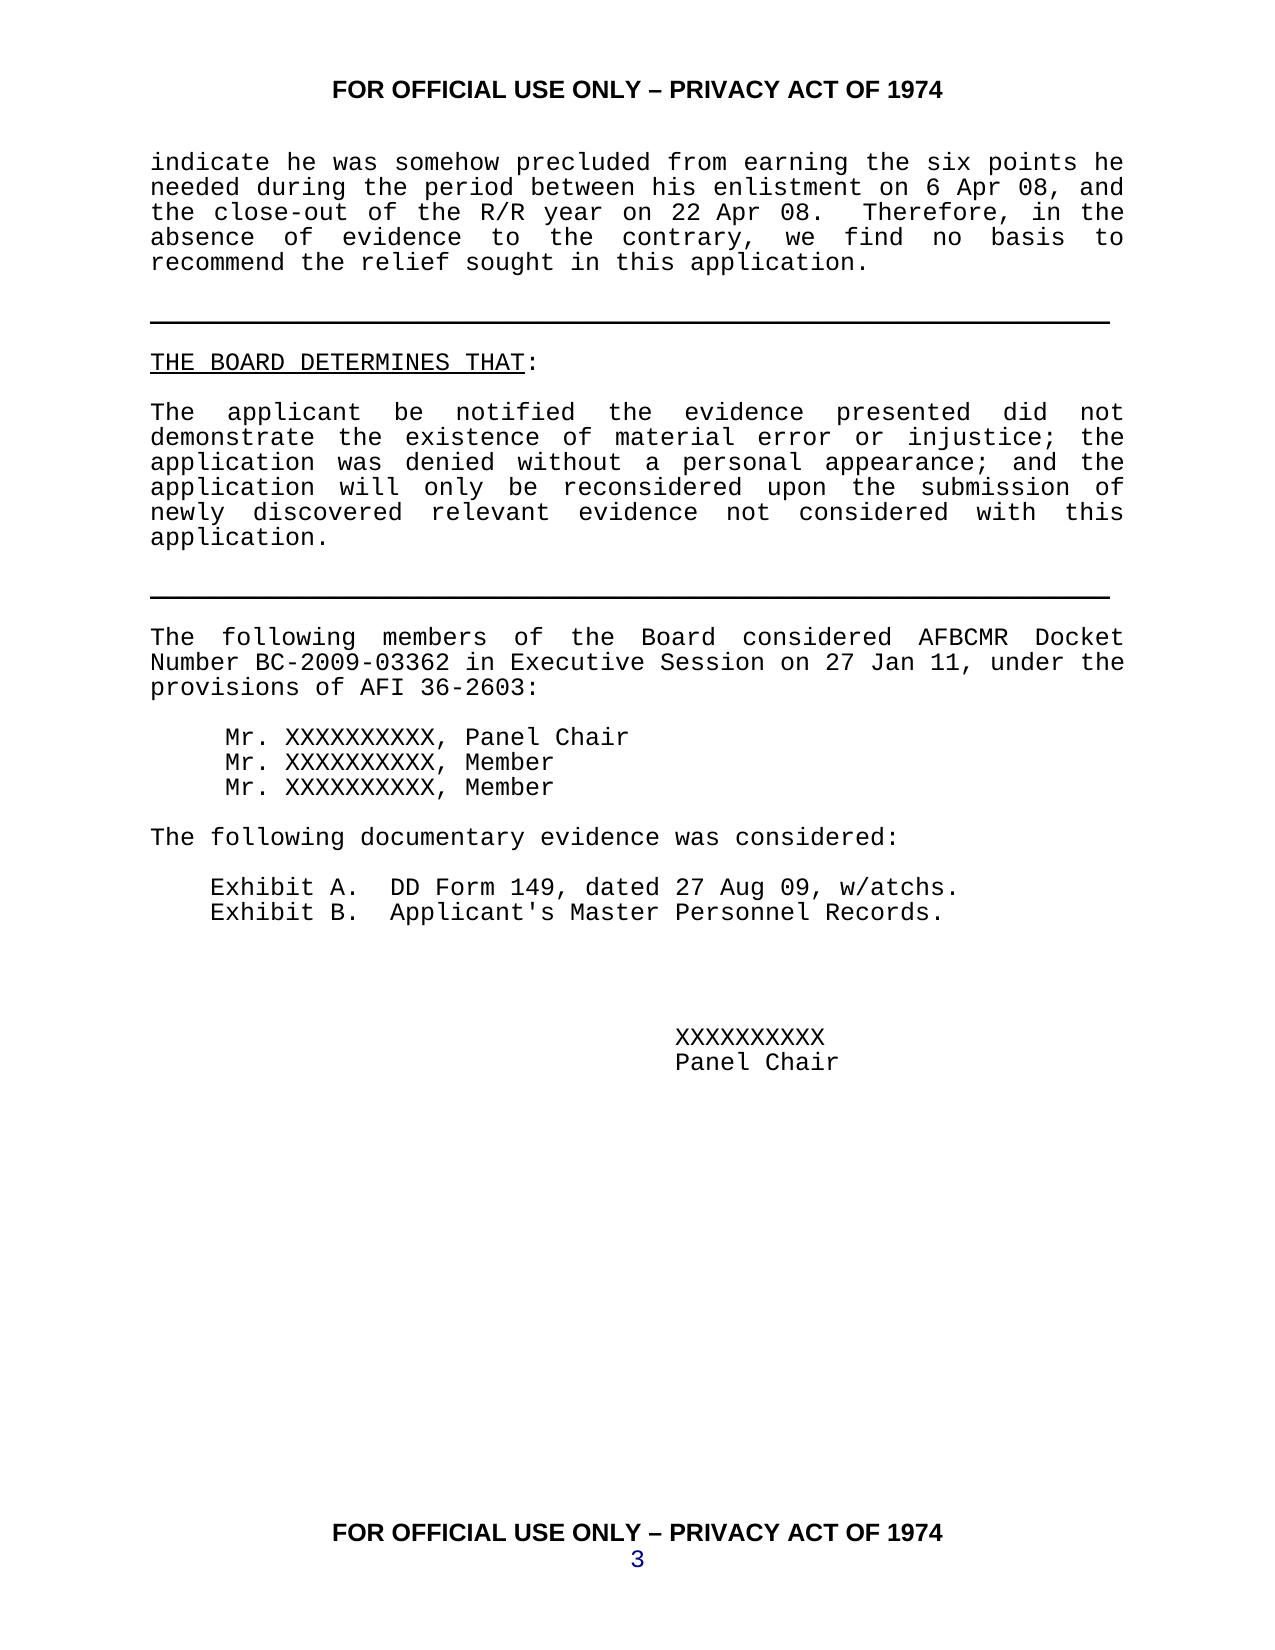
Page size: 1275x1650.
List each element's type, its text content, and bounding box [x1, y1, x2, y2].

text XXXXXXXXXX [150, 1025, 1125, 1050]
text Mr. XXXXXXXXXX, Member [150, 750, 1125, 775]
text THE BOARD DETERMINES THAT: [150, 350, 1125, 375]
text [150, 150, 1125, 275]
text ________________________________________________________________ [150, 575, 1125, 600]
text Mr. XXXXXXXXXX, Panel Chair [150, 725, 1125, 750]
text Mr. XXXXXXXXXX, Member [150, 775, 1125, 800]
text Exhibit B. Applicant's Master Personnel Records. [150, 900, 1125, 925]
text ________________________________________________________________ [150, 300, 1125, 325]
text Exhibit A. DD Form 149, dated 27 Aug 09, w/atchs. [150, 875, 1125, 900]
text Panel Chair [150, 1050, 1125, 1075]
text The following members of the Board considered AFBCMR Docket Number BC-2009-03362 in Executive Session on 27 Jan 11, under the provisions of AFI 36-2603: [150, 625, 1125, 700]
text The applicant be notified the evidence presented did not demonstrate the existence of material error or injustice; the application was denied without a personal appearance; and the application will only be reconsidered upon the submission of newly discovered relevant evidence not considered with this application. [150, 400, 1125, 550]
text The following documentary evidence was considered: [150, 825, 1125, 850]
